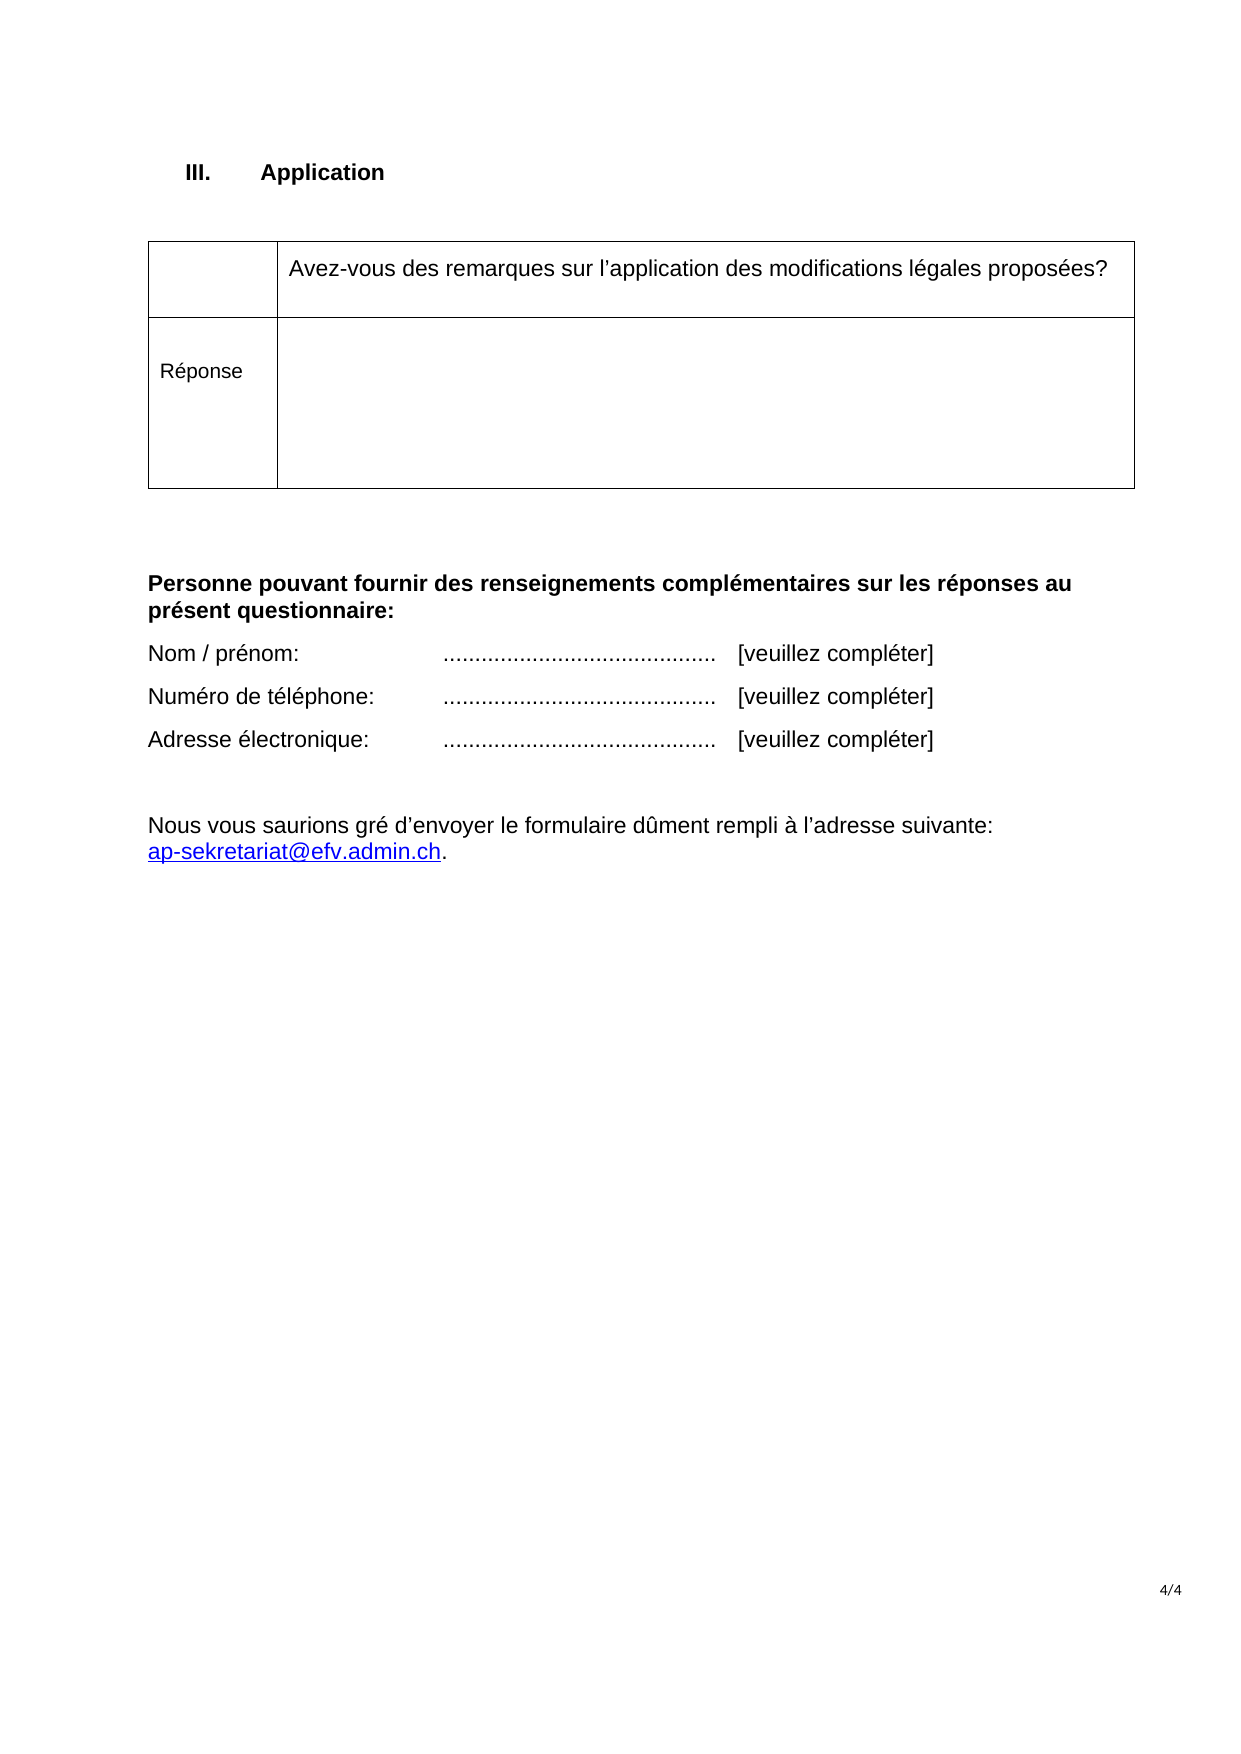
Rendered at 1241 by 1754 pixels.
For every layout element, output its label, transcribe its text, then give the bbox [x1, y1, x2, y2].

text Adresse électronique: ........................................... [veuillez compléter] [148, 726, 1122, 752]
table_cell Réponse [149, 318, 277, 488]
list Application [185, 159, 1122, 185]
text Numéro de téléphone: ........................................... [veuillez compléter] [148, 683, 1122, 709]
text Nom / prénom: ........................................... [veuillez compléter] [148, 640, 1122, 666]
table_cell [278, 318, 1134, 488]
table_header Avez-vous des remarques sur l’application des modifications légales proposées? [278, 242, 1134, 317]
text Nous vous saurions gré d’envoyer le formulaire dûment rempli à l’adresse suivante: ap-sekretariat@efv.admin.ch. [148, 812, 1122, 864]
text Personne pouvant fournir des renseignements complémentaires sur les réponses au présent questionnaire: [148, 570, 1122, 623]
table_header [149, 242, 277, 317]
